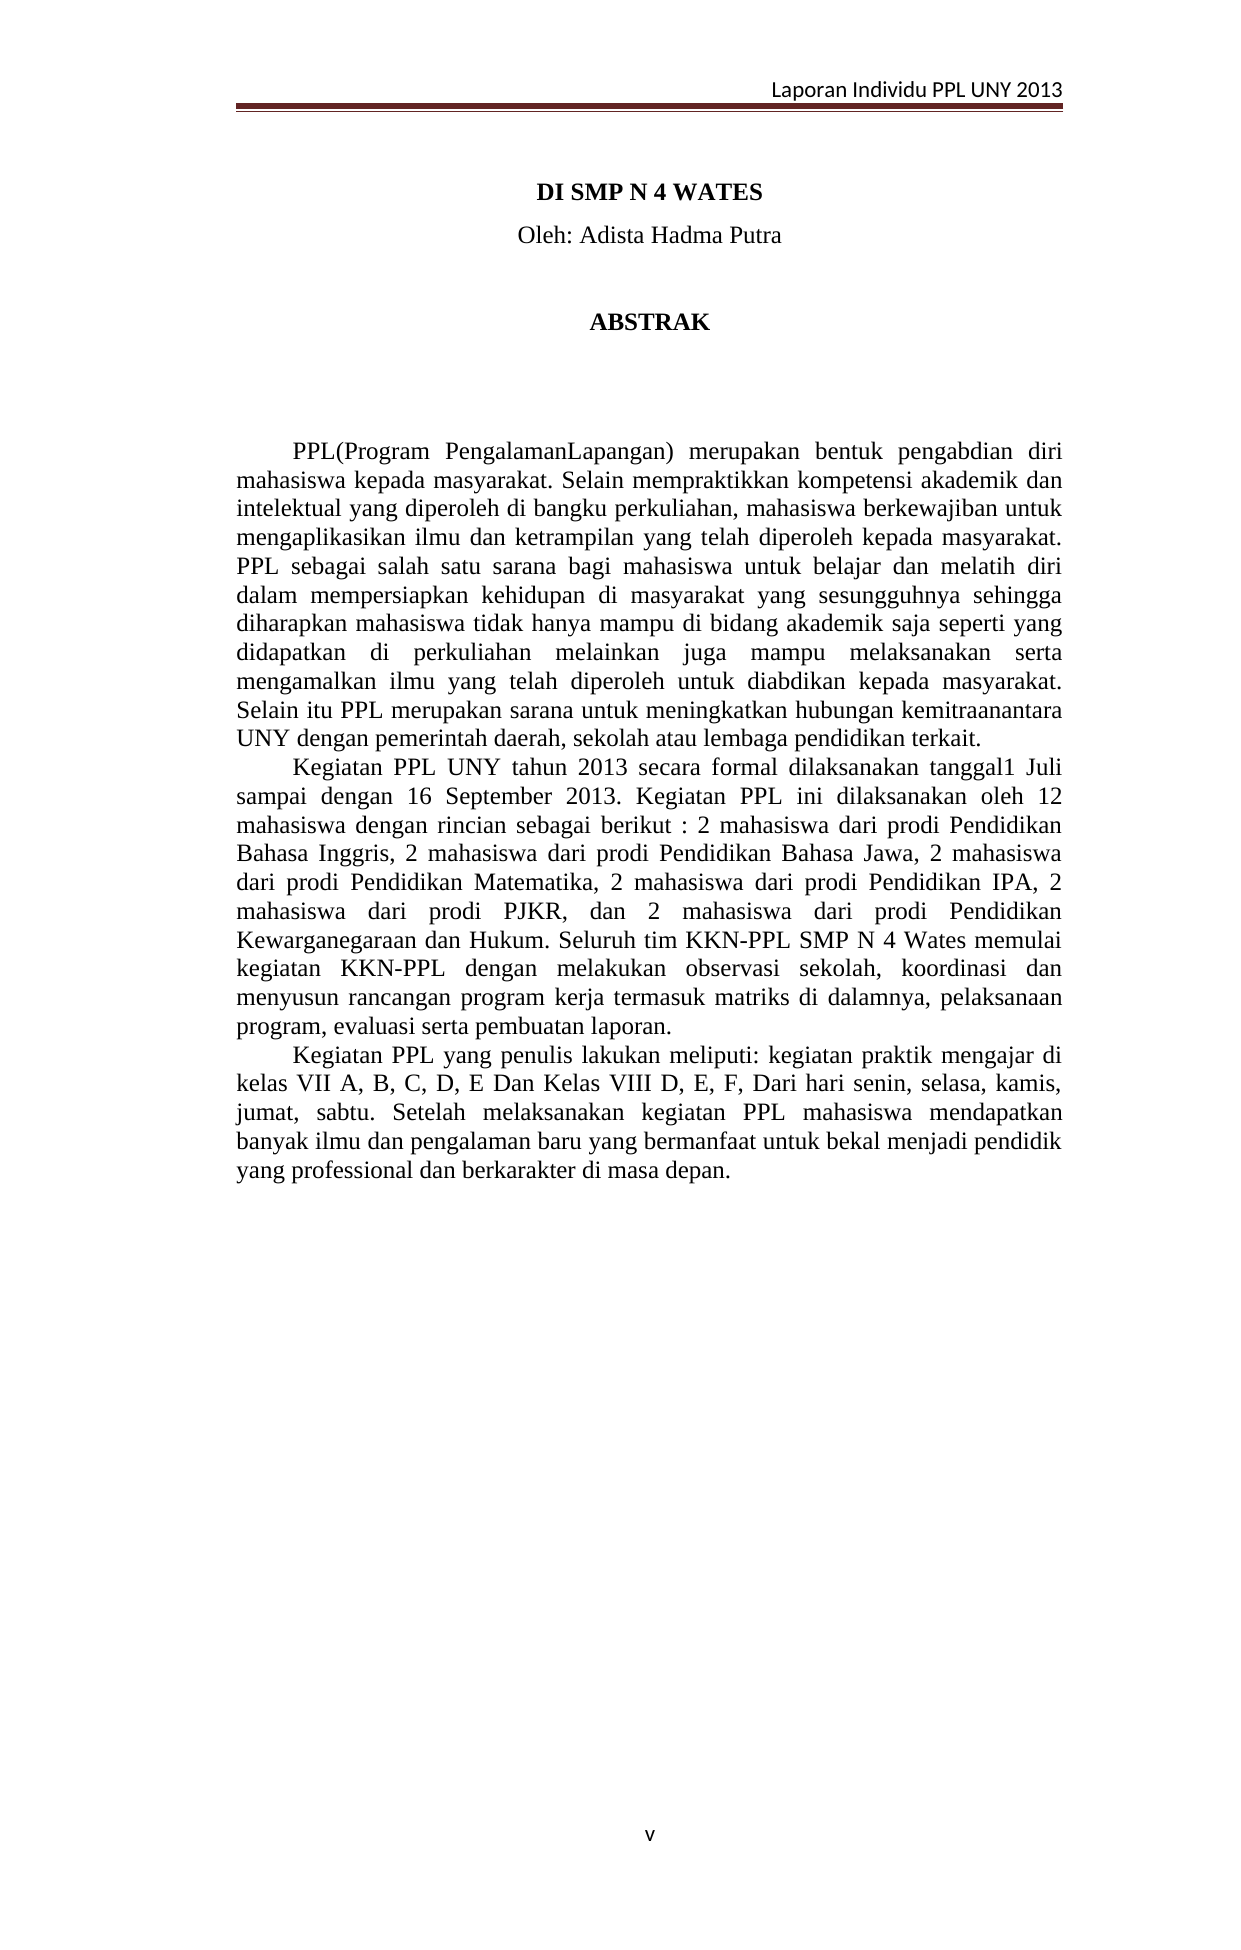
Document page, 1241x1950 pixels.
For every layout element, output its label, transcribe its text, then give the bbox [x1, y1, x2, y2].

text PPL(Program PengalamanLapangan) merupakan bentuk pengabdian diri mahasiswa kepada masyarakat. Selain mempraktikkan kompetensi akademik dan intelektual yang diperoleh di bangku perkuliahan, mahasiswa berkewajiban untuk mengaplikasikan ilmu dan ketrampilan yang telah diperoleh kepada masyarakat. PPL sebagai salah satu sarana bagi mahasiswa untuk belajar dan melatih diri dalam mempersiapkan kehidupan di masyarakat yang sesungguhnya sehingga diharapkan mahasiswa tidak hanya mampu di bidang akademik saja seperti yang didapatkan di perkuliahan melainkan juga mampu melaksanakan serta mengamalkan ilmu yang telah diperoleh untuk diabdikan kepada masyarakat. Selain itu PPL merupakan sarana untuk meningkatkan hubungan kemitraanantara UNY dengan pemerintah daerah, sekolah atau lembaga pendidikan terkait. [236, 436, 1063, 752]
text ABSTRAK [236, 307, 1063, 335]
text DI SMP N 4 WATES [236, 177, 1063, 206]
text Oleh: Adista Hadma Putra [236, 220, 1063, 249]
text Kegiatan PPL yang penulis lakukan meliputi: kegiatan praktik mengajar di kelas VII A, B, C, D, E Dan Kelas VIII D, E, F, Dari hari senin, selasa, kamis, jumat, sabtu. Setelah melaksanakan kegiatan PPL mahasiswa mendapatkan banyak ilmu dan pengalaman baru yang bermanfaat untuk bekal menjadi pendidik yang professional dan berkarakter di masa depan. [236, 1040, 1063, 1183]
text Kegiatan PPL UNY tahun 2013 secara formal dilaksanakan tanggal1 Juli sampai dengan 16 September 2013. Kegiatan PPL ini dilaksanakan oleh 12 mahasiswa dengan rincian sebagai berikut : 2 mahasiswa dari prodi Pendidikan Bahasa Inggris, 2 mahasiswa dari prodi Pendidikan Bahasa Jawa, 2 mahasiswa dari prodi Pendidikan Matematika, 2 mahasiswa dari prodi Pendidikan IPA, 2 mahasiswa dari prodi PJKR, dan 2 mahasiswa dari prodi Pendidikan Kewarganegaraan dan Hukum. Seluruh tim KKN-PPL SMP N 4 Wates memulai kegiatan KKN-PPL dengan melakukan observasi sekolah, koordinasi dan menyusun rancangan program kerja termasuk matriks di dalamnya, pelaksanaan program, evaluasi serta pembuatan laporan. [236, 752, 1063, 1040]
